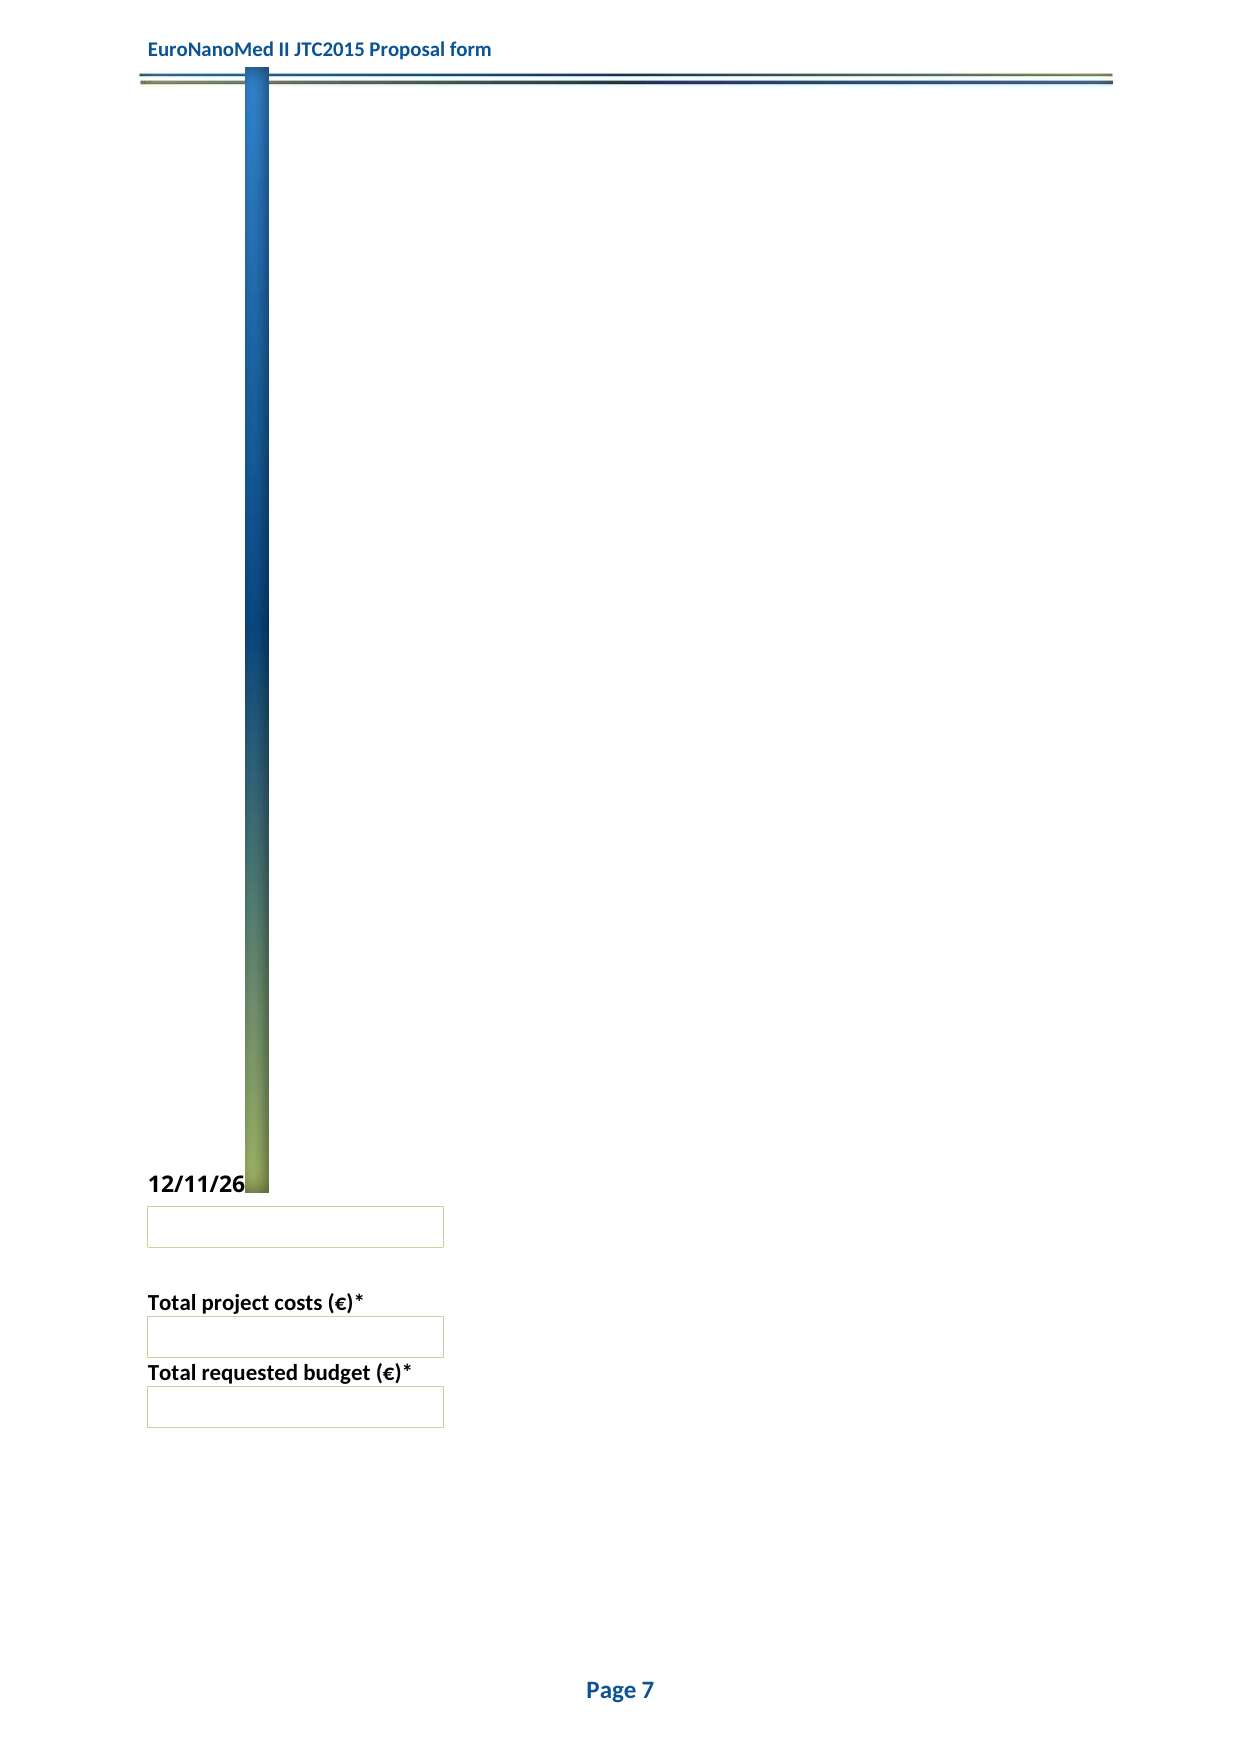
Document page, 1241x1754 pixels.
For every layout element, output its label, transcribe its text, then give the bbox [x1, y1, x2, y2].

table_header [148, 1207, 443, 1247]
text Total project costs (€)* [148, 1288, 583, 1316]
text Total requested budget (€)* [148, 1358, 583, 1386]
table_header [148, 1317, 443, 1357]
table_header [148, 1387, 443, 1427]
picture [138, 67, 1113, 1193]
